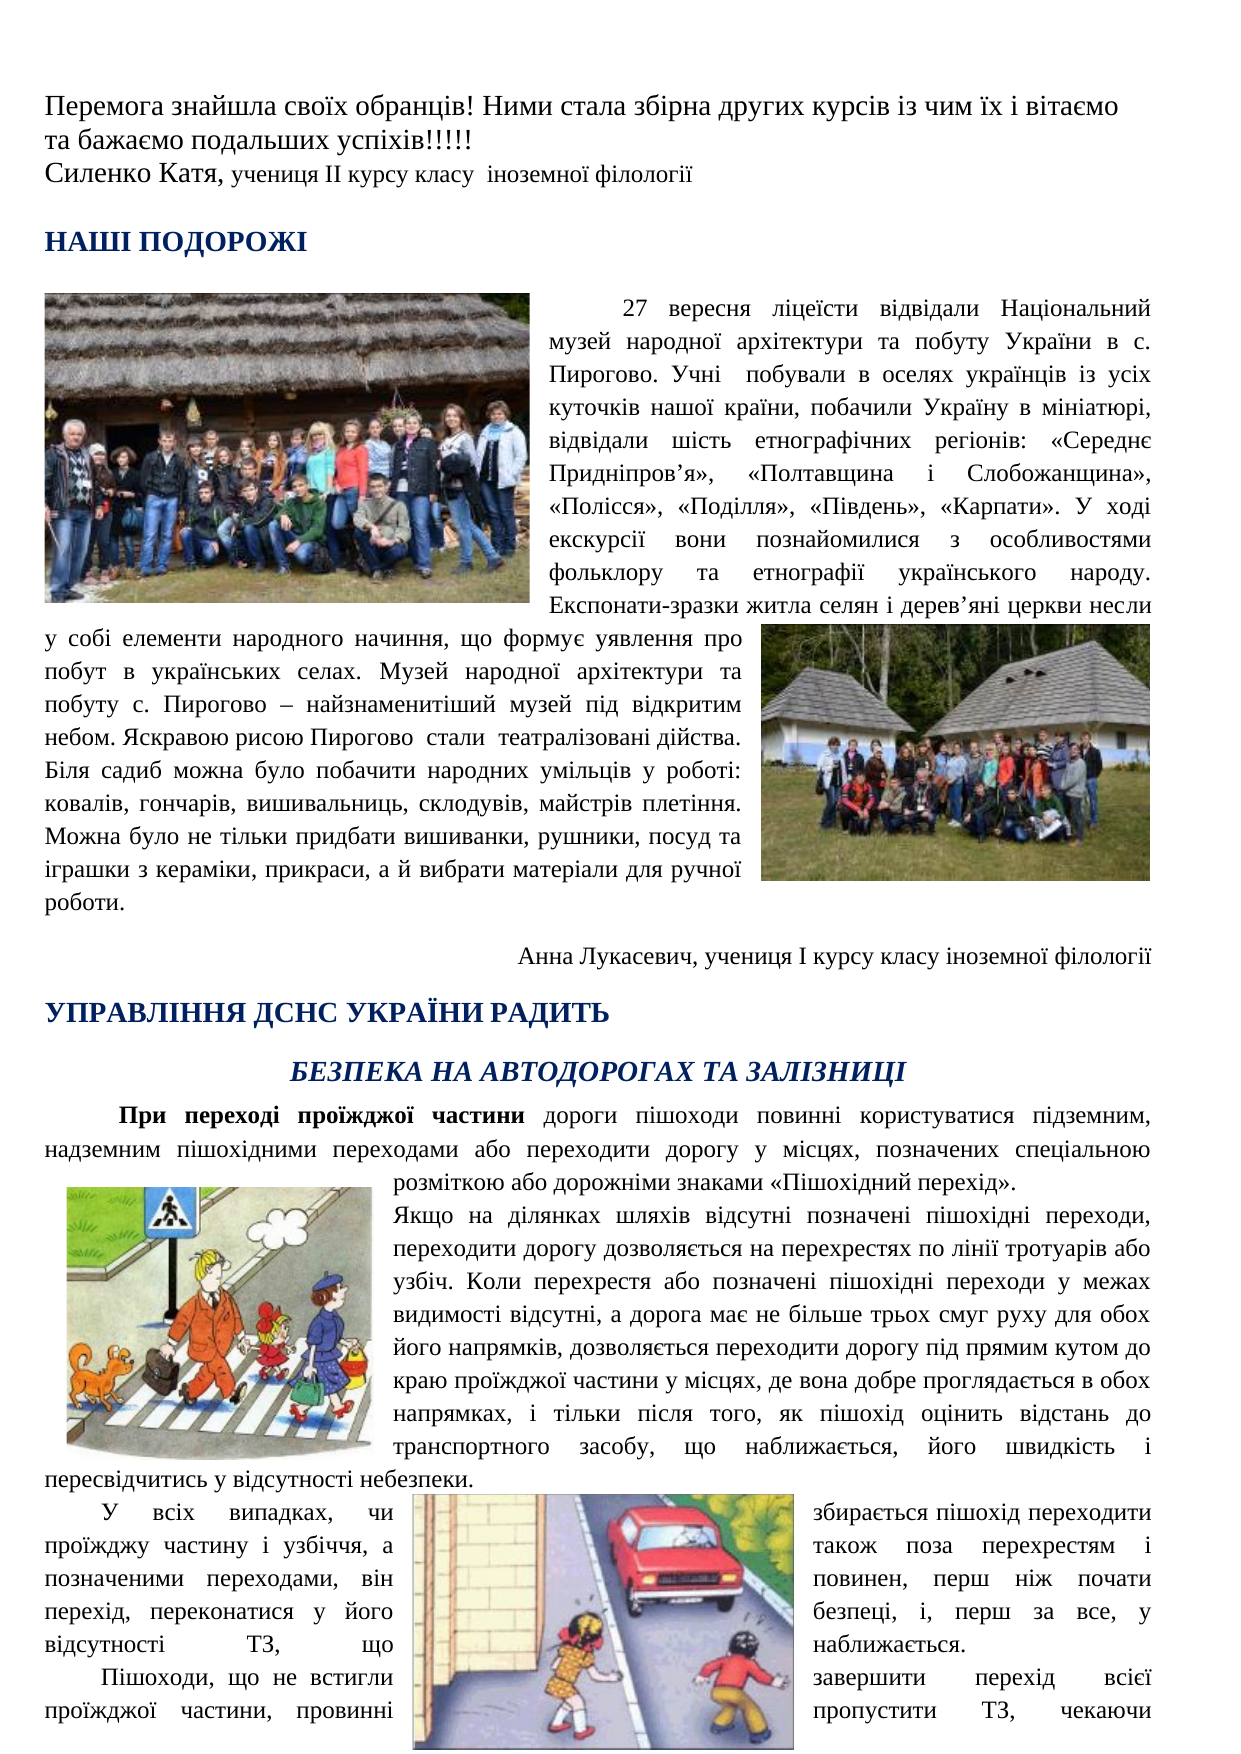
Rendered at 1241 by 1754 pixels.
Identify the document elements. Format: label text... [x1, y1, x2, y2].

text Якщо на ділянках шляхів відсутні позначені пішохідні переходи, переходити дорогу дозволяється на перехрестях по лінії тротуарів або узбіч. Коли перехрестя або позначені пішохідні переходи у межах видимості відсутні, а дорога має не більше трьох смуг руху для обох його напрямків, дозволяється переходити дорогу під прямим кутом до краю проїжджої частини у місцях, де вона добре проглядається в обох напрямках, і тільки після того, як пішохід оцінить відстань до транспортного засобу, що наближається, його швидкість і пересвідчитись у відсутності небезпеки. [44, 1200, 1152, 1493]
text При переході проїжджої частини дороги пішоходи повинні користуватися підземним, надземним пішохідними переходами або переходити дорогу у місцях, позначених спеціальною розміткою або дорожніми знаками «Пішохідний перехід». [44, 1101, 1152, 1195]
picture [44, 293, 530, 603]
text НАШІ ПОДОРОЖІ [44, 224, 1152, 258]
text Анна Лукасевич, учениця І курсу класу іноземної філології [44, 941, 1152, 970]
text У всіх випадках, чи збирається пішохід переходити проїжджу частину і узбіччя, а також поза перехрестям і позначеними переходами, він повинен, перш ніж почати перехід, переконатися у його безпеці, і, перш за все, у відсутності ТЗ, що наближається. [794, 1497, 1152, 1658]
text БЕЗПЕКА НА АВТОДОРОГАХ ТА ЗАЛІЗНИЦІ [44, 1054, 1152, 1088]
text У всіх випадках, чи збирається пішохід переходити проїжджу частину і узбіччя, а також поза перехрестям і позначеними переходами, він повинен, перш ніж почати перехід, переконатися у його безпеці, і, перш за все, у відсутності ТЗ, що наближається. [44, 1497, 412, 1658]
picture [761, 624, 1150, 881]
text Силенко Катя, учениця ІІ курсу класу іноземної філології [44, 156, 1152, 189]
picture [66, 1187, 374, 1460]
text УПРАВЛІННЯ ДСНС УКРАЇНИ РАДИТЬ [44, 995, 1152, 1029]
picture [412, 1494, 794, 1750]
